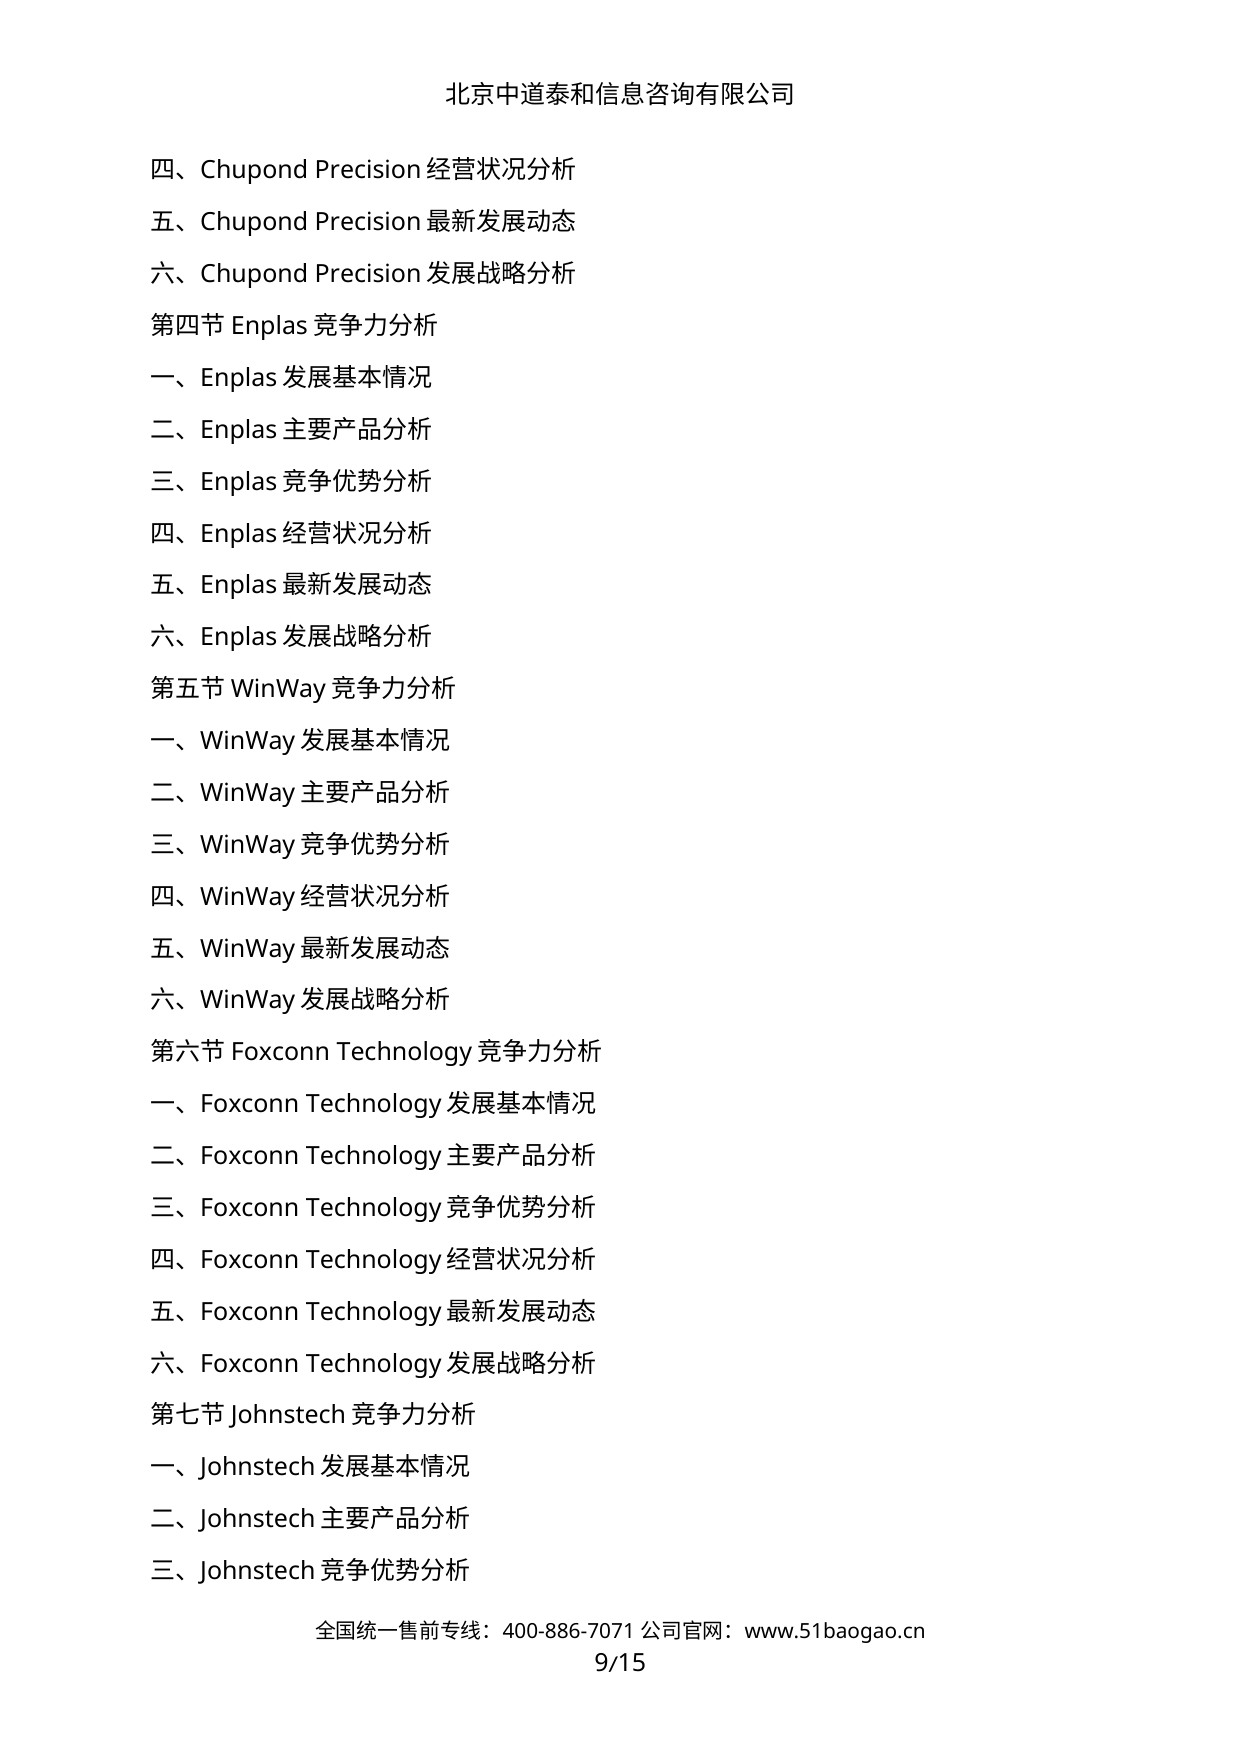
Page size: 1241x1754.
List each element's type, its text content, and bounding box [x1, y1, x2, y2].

text 二、Foxconn Technology主要产品分析 [150, 1136, 1090, 1172]
text 六、Enplas发展战略分析 [150, 617, 1090, 653]
text 一、WinWay发展基本情况 [150, 721, 1090, 757]
text 第五节 WinWay竞争力分析 [150, 669, 1090, 705]
text 二、Enplas主要产品分析 [150, 409, 1090, 446]
text 三、Foxconn Technology竞争优势分析 [150, 1187, 1090, 1224]
text 六、WinWay发展战略分析 [150, 980, 1090, 1016]
text 一、Foxconn Technology发展基本情况 [150, 1084, 1090, 1120]
text 三、Enplas竞争优势分析 [150, 461, 1090, 497]
text 六、Chupond Precision发展战略分析 [150, 254, 1090, 290]
text 一、Enplas发展基本情况 [150, 357, 1090, 394]
text 第七节 Johnstech竞争力分析 [150, 1395, 1090, 1431]
text 五、Foxconn Technology最新发展动态 [150, 1291, 1090, 1327]
text 二、Johnstech主要产品分析 [150, 1499, 1090, 1535]
text 三、WinWay竞争优势分析 [150, 824, 1090, 861]
text 第六节 Foxconn Technology竞争力分析 [150, 1032, 1090, 1068]
text 三、Johnstech竞争优势分析 [150, 1551, 1090, 1587]
text 四、Chupond Precision经营状况分析 [150, 150, 1090, 186]
text 五、WinWay最新发展动态 [150, 928, 1090, 964]
text 五、Enplas最新发展动态 [150, 565, 1090, 601]
text 二、WinWay主要产品分析 [150, 772, 1090, 809]
text 五、Chupond Precision最新发展动态 [150, 202, 1090, 238]
text 四、Foxconn Technology经营状况分析 [150, 1239, 1090, 1276]
text 四、Enplas经营状况分析 [150, 513, 1090, 549]
text 第四节 Enplas竞争力分析 [150, 306, 1090, 342]
text 四、WinWay经营状况分析 [150, 876, 1090, 912]
text 六、Foxconn Technology发展战略分析 [150, 1343, 1090, 1379]
text 一、Johnstech发展基本情况 [150, 1447, 1090, 1483]
